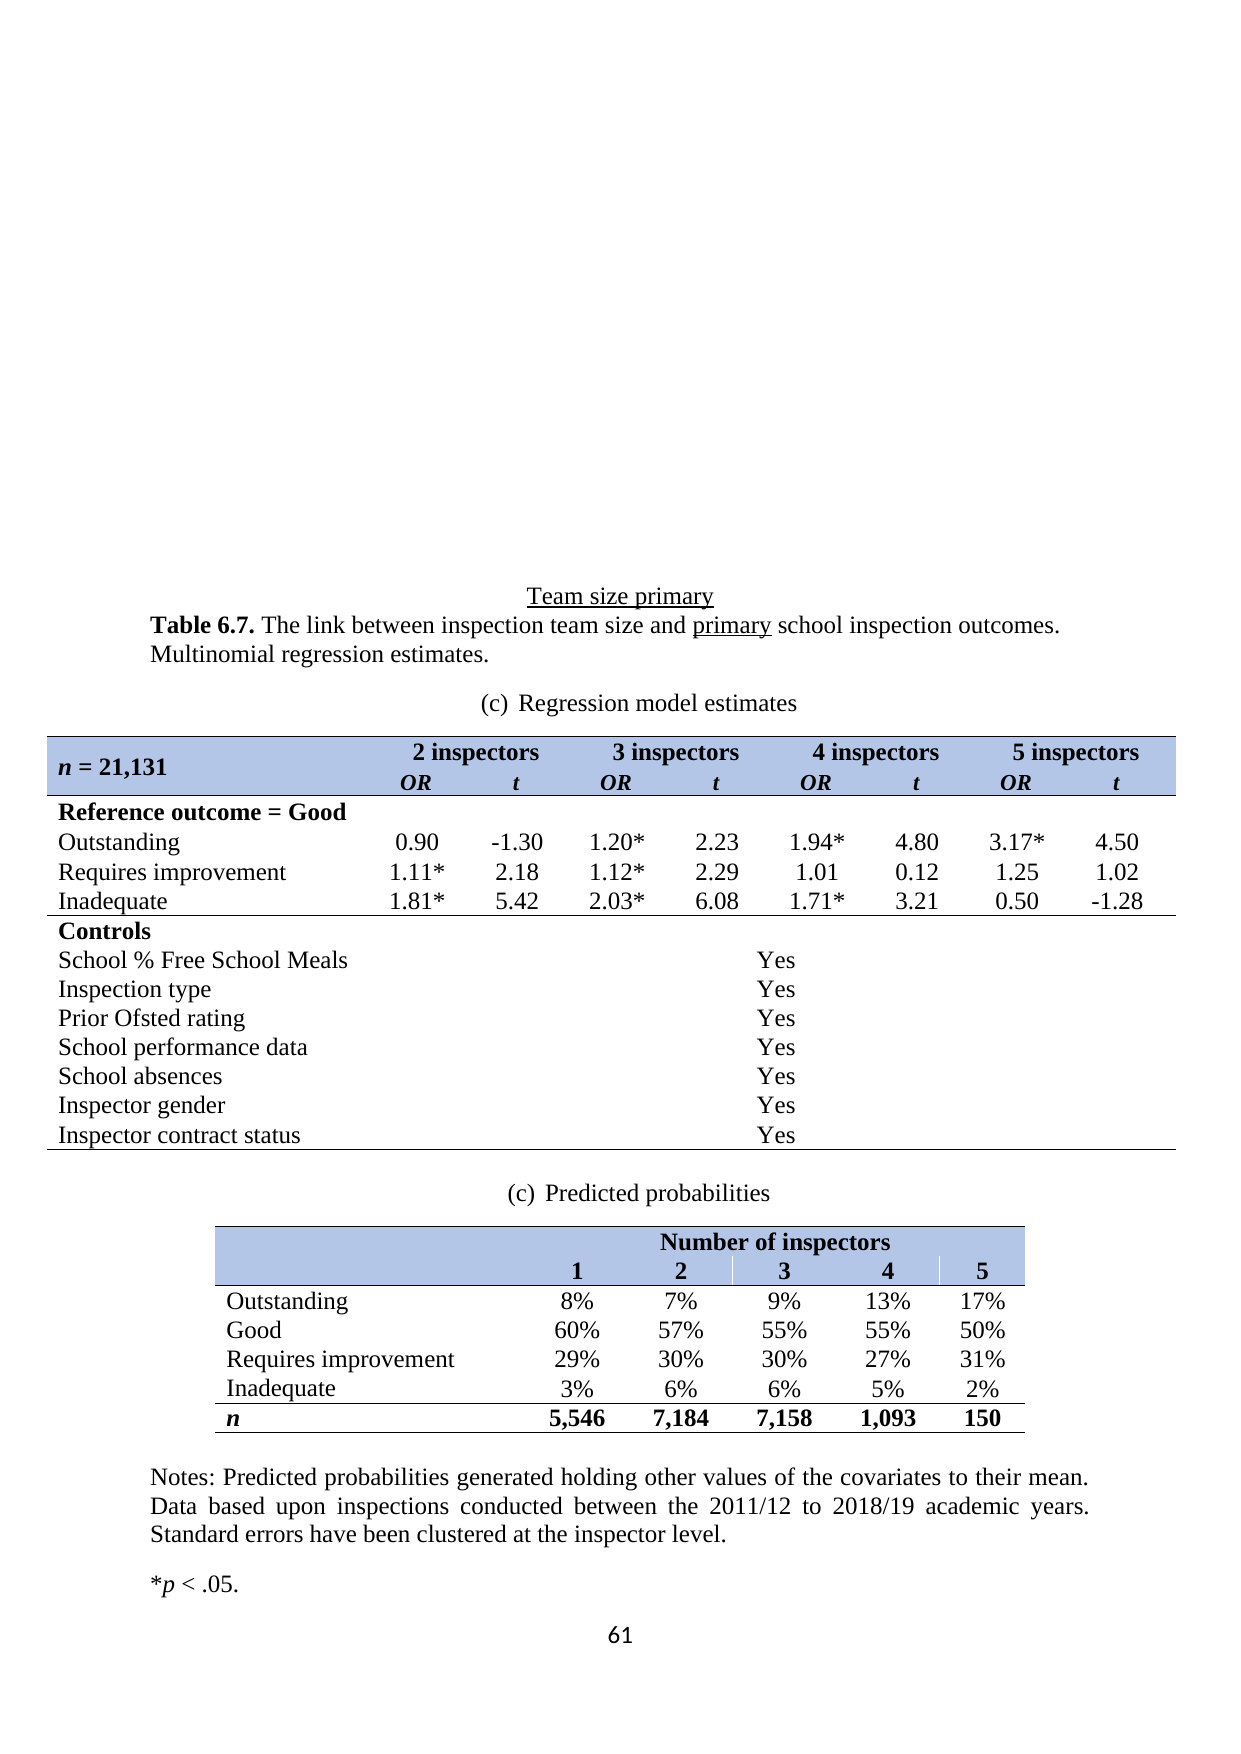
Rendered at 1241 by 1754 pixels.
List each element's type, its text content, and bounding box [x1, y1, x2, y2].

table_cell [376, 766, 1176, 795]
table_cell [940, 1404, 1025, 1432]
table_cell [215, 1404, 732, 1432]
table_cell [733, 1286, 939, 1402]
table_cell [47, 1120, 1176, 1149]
list Regression model estimates [187, 688, 1090, 717]
text Notes: Predicted probabilities generated holding other values of the covariates to their mean. Data based upon inspections conducted between the 2011/12 to 2018/19 academic years. Standard errors have been clustered at the inspector level. [150, 1462, 1090, 1548]
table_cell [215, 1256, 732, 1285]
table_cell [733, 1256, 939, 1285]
text Table 6.7. The link between inspection team size and primary school inspection outcomes. Multinomial regression estimates. [150, 610, 1090, 667]
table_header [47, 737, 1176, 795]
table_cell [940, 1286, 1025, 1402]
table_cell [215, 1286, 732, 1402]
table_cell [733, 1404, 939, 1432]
list Predicted probabilities [187, 1178, 1090, 1207]
text *p < .05. [150, 1569, 1090, 1598]
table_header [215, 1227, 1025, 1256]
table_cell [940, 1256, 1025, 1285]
text Team size primary [150, 581, 1090, 610]
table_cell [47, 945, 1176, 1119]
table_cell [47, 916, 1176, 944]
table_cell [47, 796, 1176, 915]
